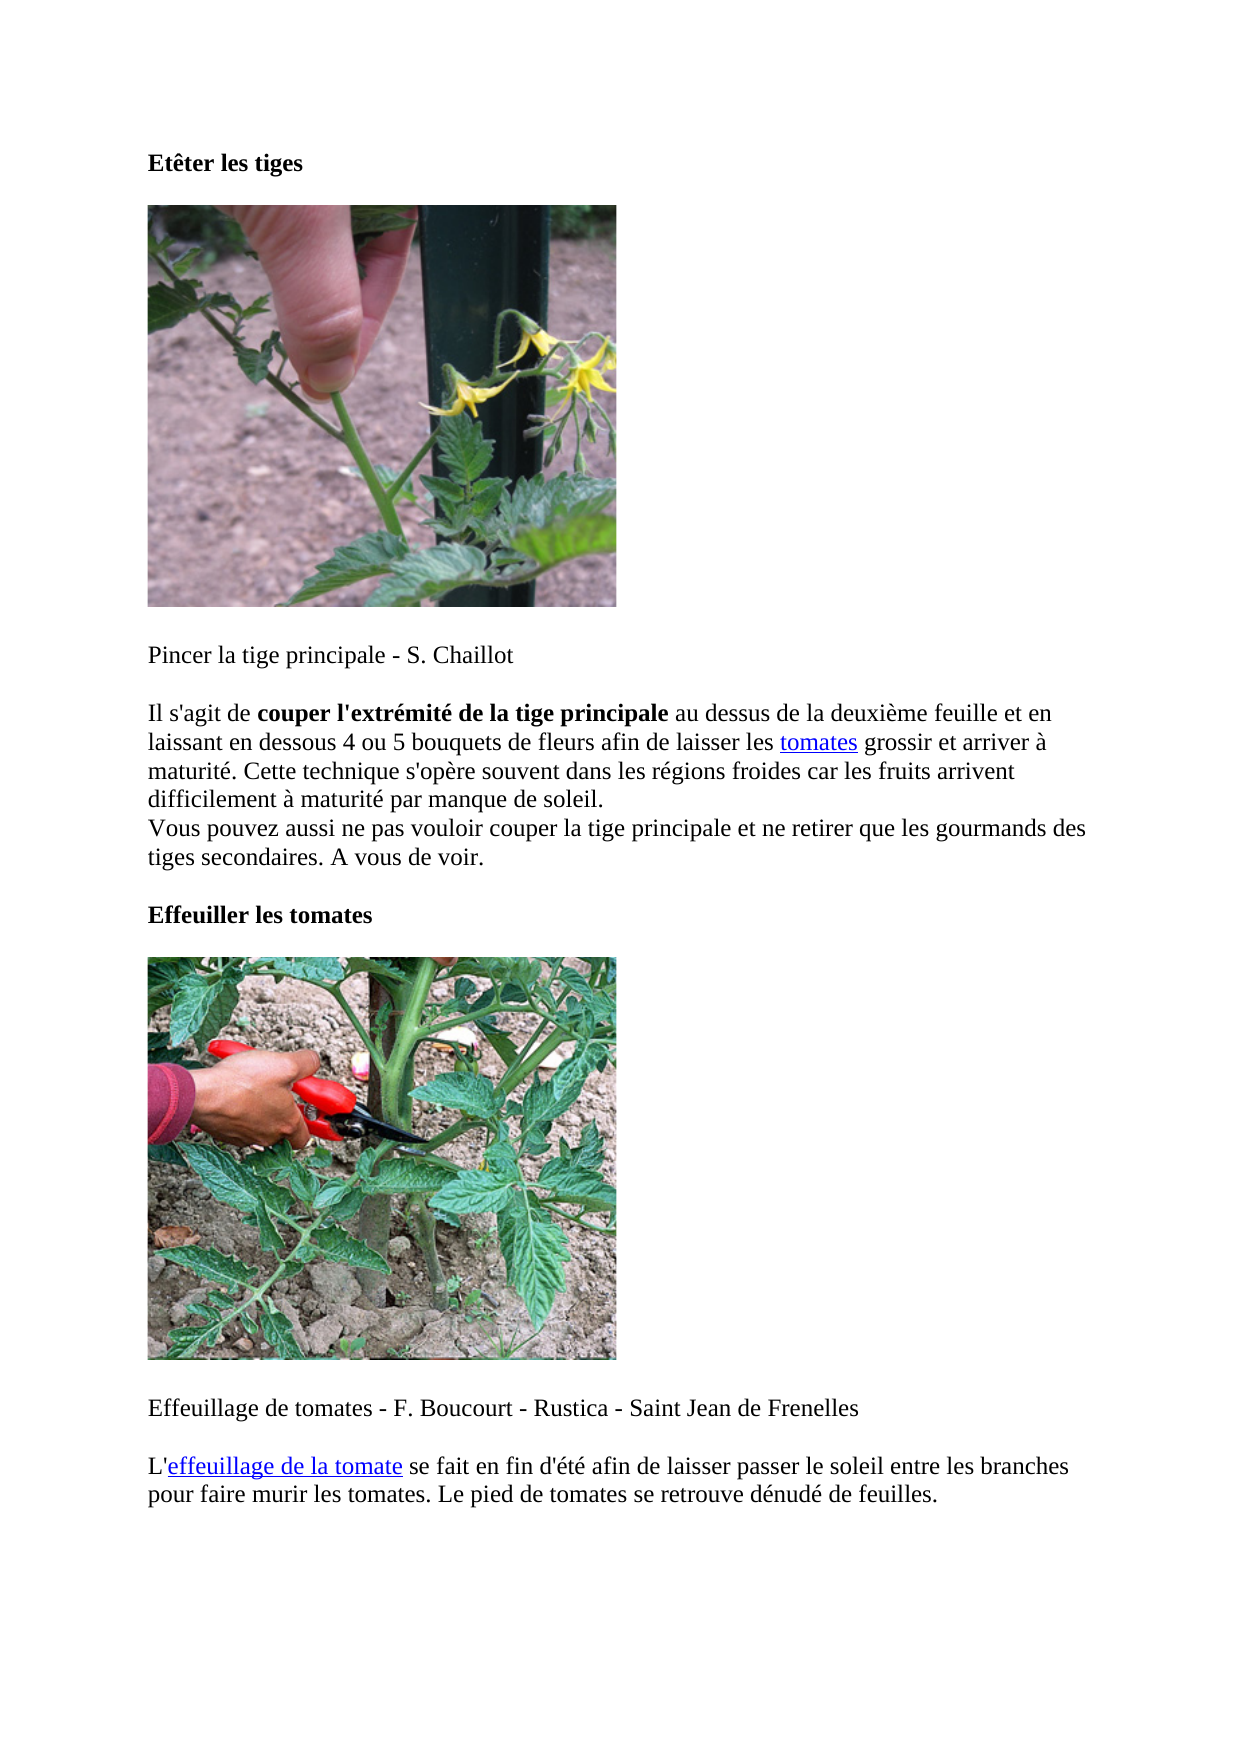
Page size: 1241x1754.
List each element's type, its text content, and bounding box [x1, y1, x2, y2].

text L'effeuillage de la tomate se fait en fin d'été afin de laisser passer le soleil entre les branches pour faire murir les tomates. Le pied de tomates se retrouve dénudé de feuilles. [148, 1451, 1093, 1508]
text Il s'agit de couper l'extrémité de la tige principale au dessus de la deuxième feuille et en laissant en dessous 4 ou 5 bouquets de fleurs afin de laisser les tomates grossir et arriver à maturité. Cette technique s'opère souvent dans les régions froides car les fruits arrivent difficilement à maturité par manque de soleil. Vous pouvez aussi ne pas vouloir couper la tige principale et ne retirer que les gourmands des tiges secondaires. A vous de voir. [148, 698, 1093, 871]
subtitle Effeuiller les tomates [148, 900, 1093, 929]
subtitle Etêter les tiges [148, 148, 1093, 176]
text Pincer la tige principale - S. Chaillot [148, 640, 1093, 669]
text Effeuillage de tomates - F. Boucourt - Rustica - Saint Jean de Frenelles [148, 1393, 1093, 1422]
picture [147, 205, 617, 607]
picture [147, 957, 617, 1360]
